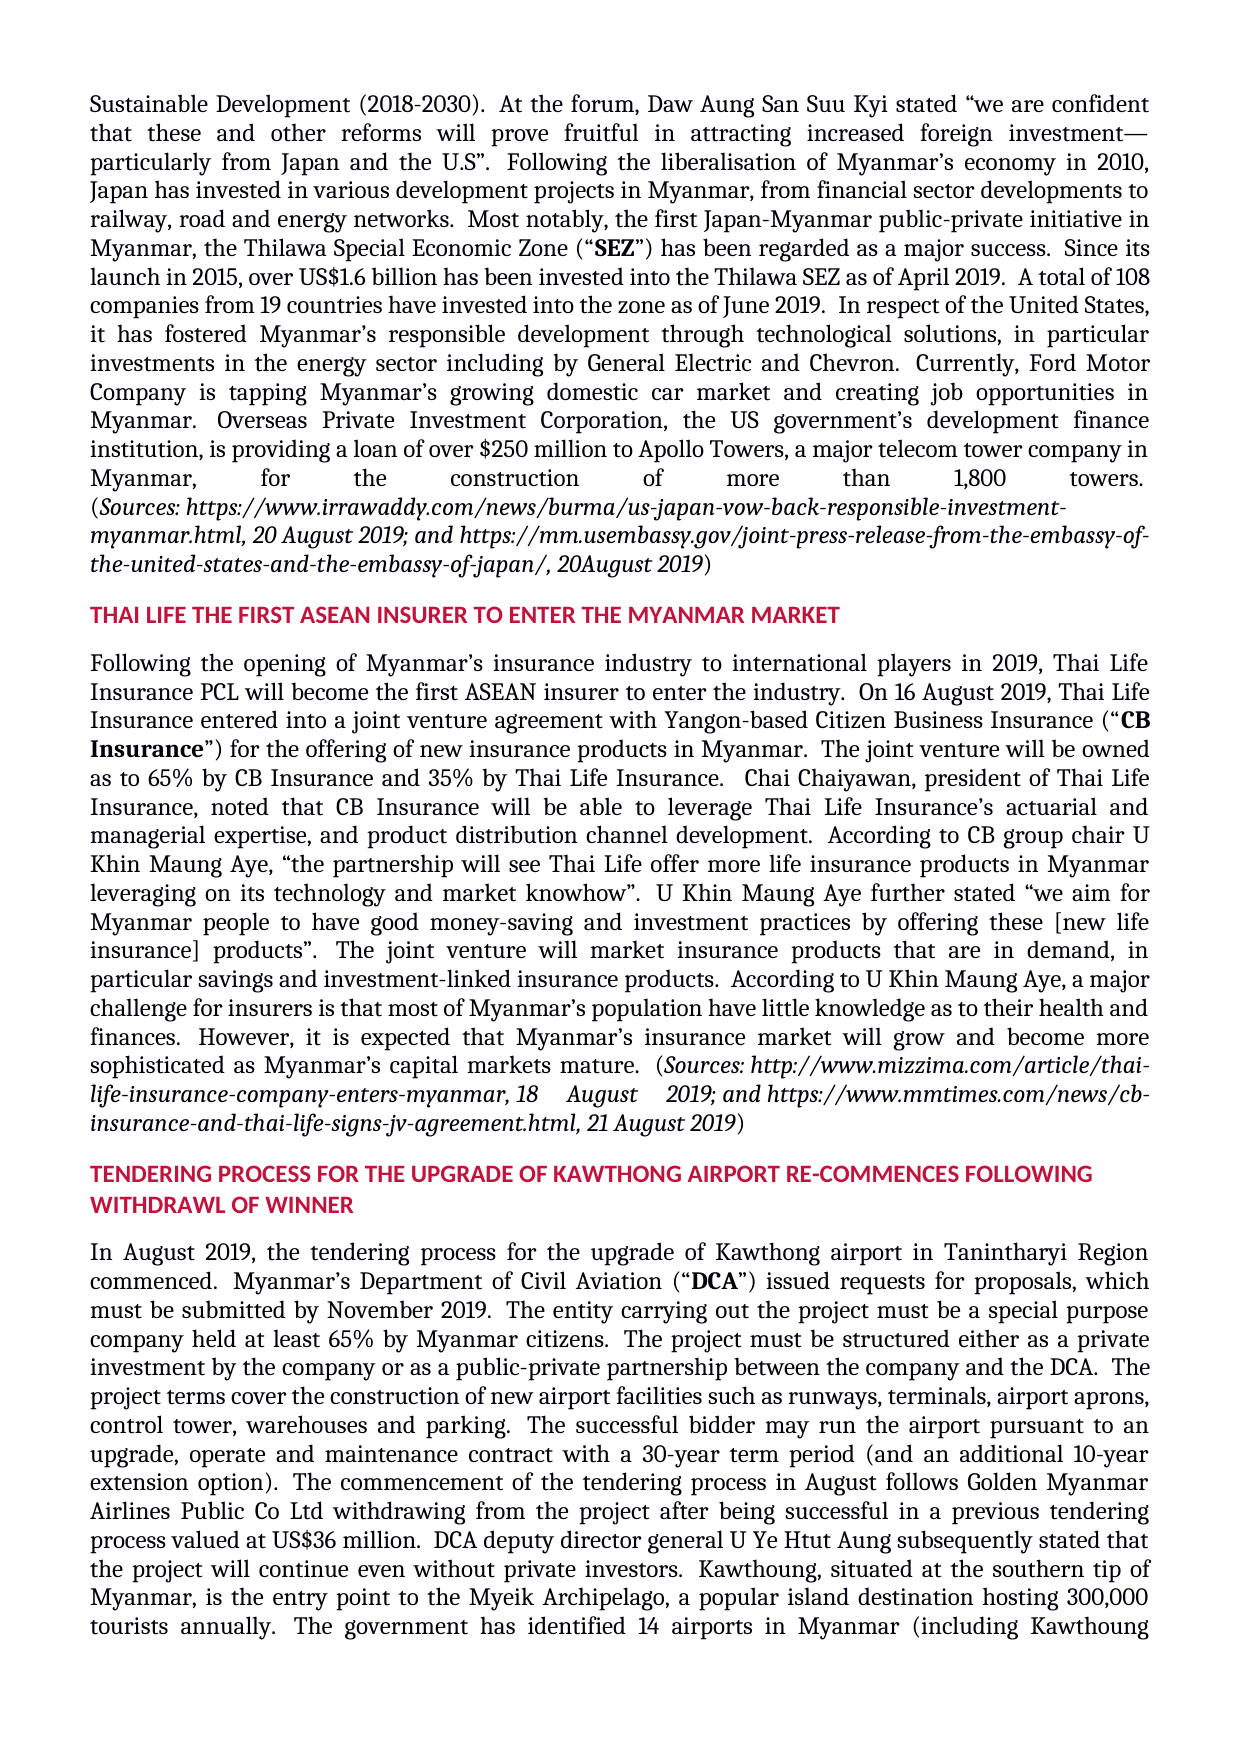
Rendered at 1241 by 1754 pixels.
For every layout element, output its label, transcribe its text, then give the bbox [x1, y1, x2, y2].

subtitle THAI LIFE THE FIRST ASEAN INSURER TO ENTER THE MYANMAR MARKET [90, 599, 1150, 630]
text Following the opening of Myanmar’s insurance industry to international players in 2019, Thai Life Insurance PCL will become the first ASEAN insurer to enter the industry. On 16 August 2019, Thai Life Insurance entered into a joint venture agreement with Yangon-based Citizen Business Insurance (“CB Insurance”) for the offering of new insurance products in Myanmar. The joint venture will be owned as to 65% by CB Insurance and 35% by Thai Life Insurance. Chai Chaiyawan, president of Thai Life Insurance, noted that CB Insurance will be able to leverage Thai Life Insurance’s actuarial and managerial expertise, and product distribution channel development. According to CB group chair U Khin Maung Aye, “the partnership will see Thai Life offer more life insurance products in Myanmar leveraging on its technology and market knowhow”. U Khin Maung Aye further stated “we aim for Myanmar people to have good money-saving and investment practices by offering these [new life insurance] products”. The joint venture will market insurance products that are in demand, in particular savings and investment-linked insurance products. According to U Khin Maung Aye, a major challenge for insurers is that most of Myanmar’s population have little knowledge as to their health and finances. However, it is expected that Myanmar’s insurance market will grow and become more sophisticated as Myanmar’s capital markets mature. (Sources: http://www.mizzima.com/article/thai-life-insurance-company-enters-myanmar, 18 August 2019; and https://www.mmtimes.com/news/cb-insurance-and-thai-life-signs-jv-agreement.html, 21 August 2019) [90, 649, 1150, 1138]
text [90, 1238, 1150, 1641]
subtitle TENDERING PROCESS FOR THE UPGRADE OF KAWTHONG AIRPORT RE-COMMENCES FOLLOWING WITHDRAWL OF WINNER [90, 1158, 1150, 1219]
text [90, 90, 1150, 579]
